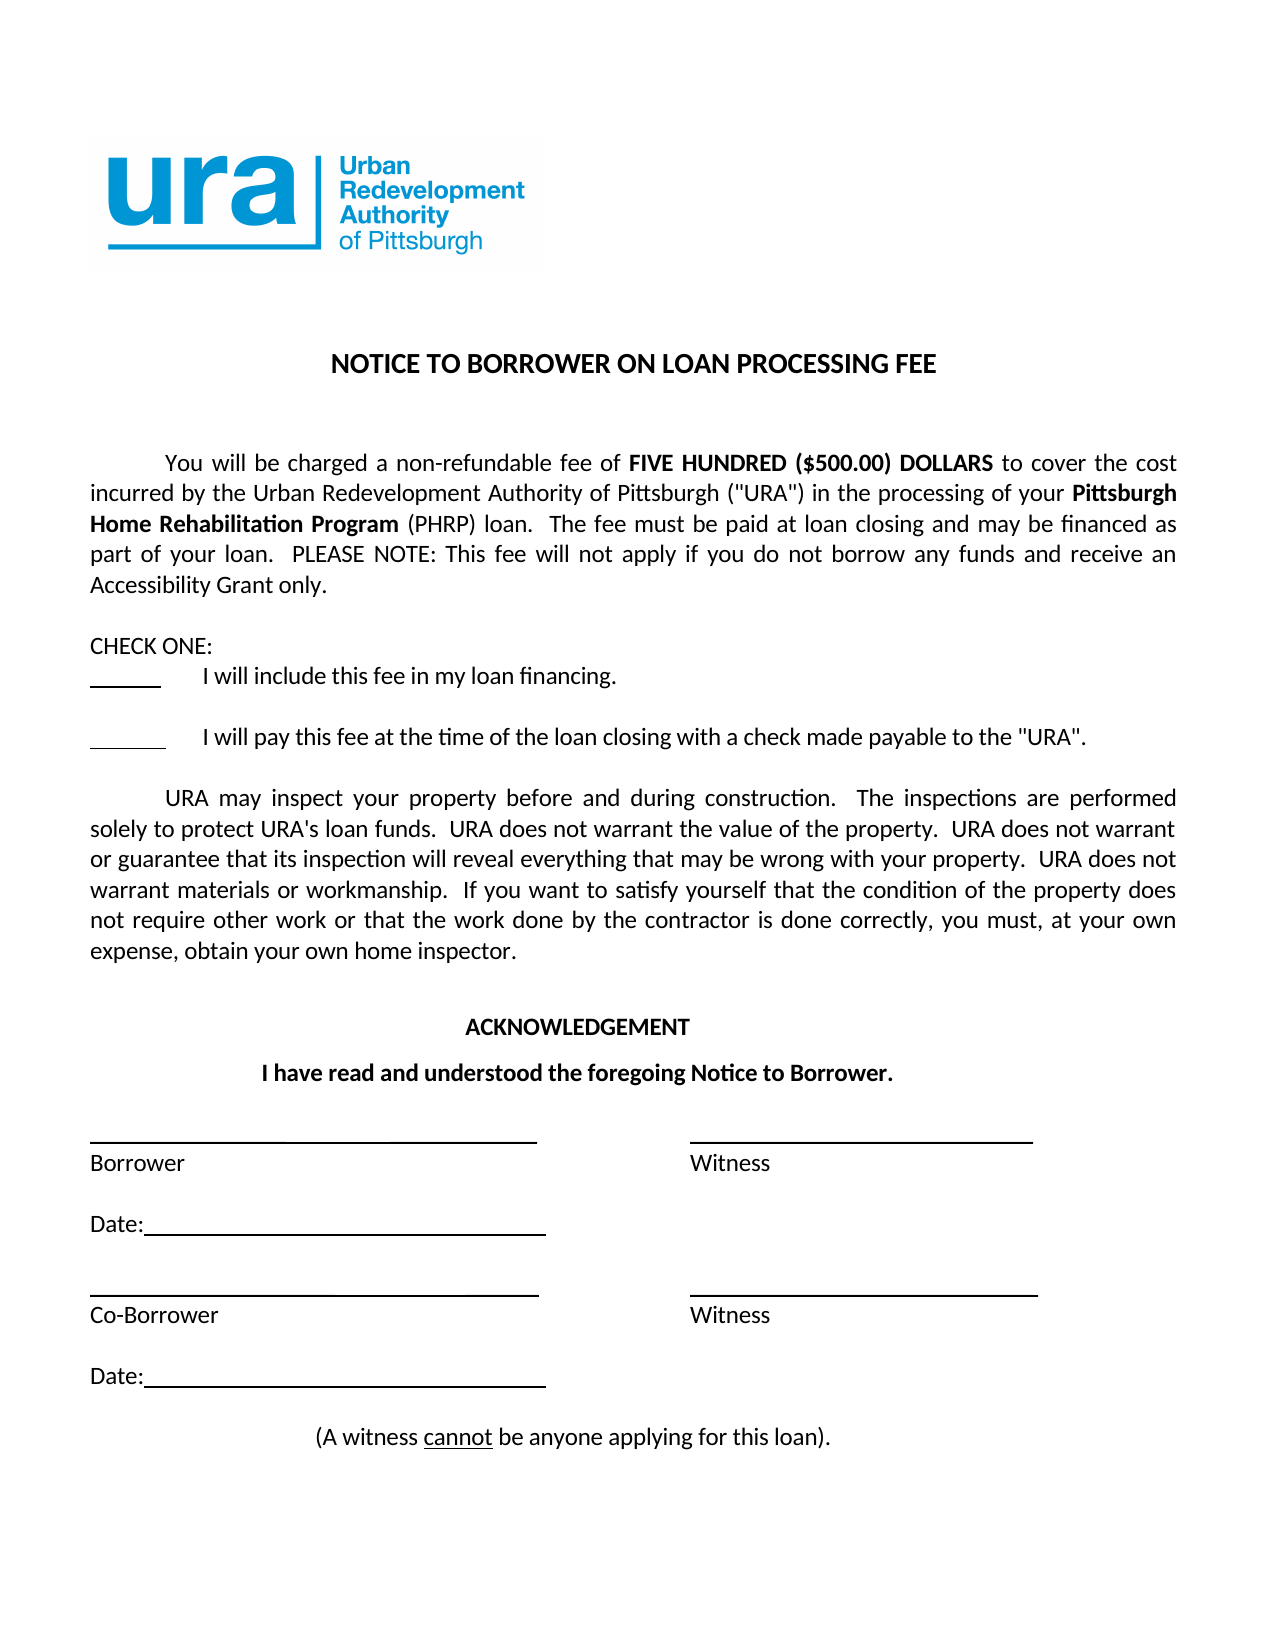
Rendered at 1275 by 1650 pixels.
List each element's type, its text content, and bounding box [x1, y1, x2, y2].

text ____________________ ______ ____________________________ [90, 1269, 1177, 1299]
text Borrower Witness [90, 1147, 1177, 1177]
text ACKNOWLEDGEMENT [90, 1011, 1177, 1042]
text ________________ ____________ ____________________________ [90, 1116, 1177, 1147]
text Date: [90, 1208, 1177, 1238]
text NOTICE TO BORROWER ON LOAN PROCESSING FEE [90, 345, 1177, 381]
text Co-Borrower Witness [90, 1299, 1177, 1330]
picture [90, 136, 542, 274]
text (A witness cannot be anyone applying for this loan). [90, 1422, 1177, 1452]
text Date: [90, 1361, 1177, 1391]
text I will include this fee in my loan financing. [90, 660, 1177, 691]
text I have read and understood the foregoing Notice to Borrower. [90, 1057, 1177, 1088]
text I will pay this fee at the time of the loan closing with a check made payable to the "URA". [90, 721, 1177, 752]
text You will be charged a non-refundable fee of FIVE HUNDRED ($500.00) DOLLARS to cover the cost incurred by the Urban Redevelopment Authority of Pittsburgh ("URA") in the processing of your Pittsburgh Home Rehabilitation Program (PHRP) loan. The fee must be paid at loan closing and may be financed as part of your loan. PLEASE NOTE: This fee will not apply if you do not borrow any funds and receive an Accessibility Grant only. [90, 447, 1177, 599]
text CHECK ONE: [90, 630, 1177, 660]
text URA may inspect your property before and during construction. The inspections are performed solely to protect URA's loan funds. URA does not warrant the value of the property. URA does not warrant or guarantee that its inspection will reveal everything that may be wrong with your property. URA does not warrant materials or workmanship. If you want to satisfy yourself that the condition of the property does not require other work or that the work done by the contractor is done correctly, you must, at your own expense, obtain your own home inspector. [90, 782, 1177, 966]
